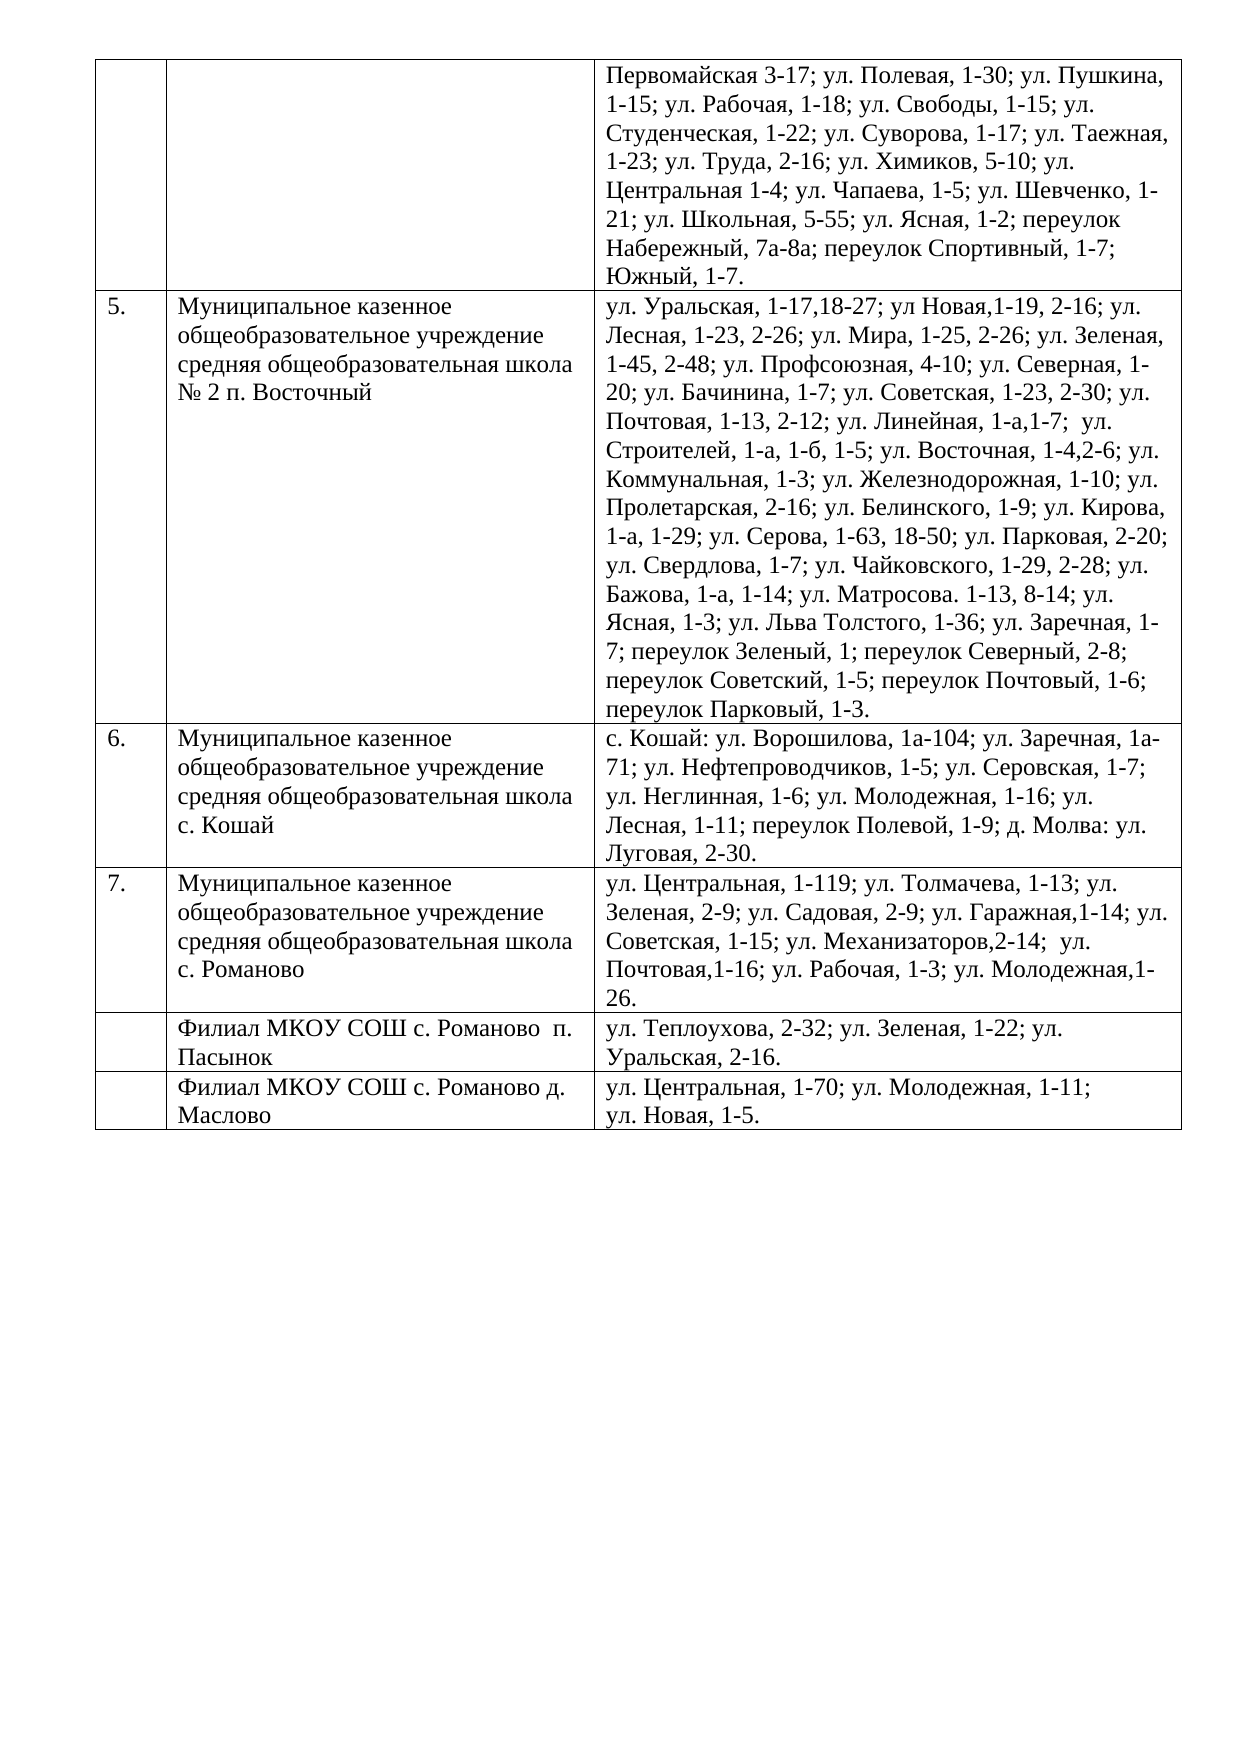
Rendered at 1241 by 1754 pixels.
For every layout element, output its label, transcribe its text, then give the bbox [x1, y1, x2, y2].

table_cell Муниципальное казенное общеобразовательное учреждение средняя общеобразовательная школа с. Кошай [167, 724, 594, 867]
table_cell [96, 1072, 166, 1129]
table_cell ул. Центральная, 1-119; ул. Толмачева, 1-13; ул. Зеленая, 2-9; ул. Садовая, 2-9; ул. Гаражная,1-14; ул. Советская, 1-15; ул. Механизаторов,2-14; ул. Почтовая,1-16; ул. Рабочая, 1-3; ул. Молодежная,1-26. [595, 868, 1181, 1012]
table_cell Филиал МКОУ СОШ с. Романово п. Пасынок [167, 1013, 594, 1071]
table_cell Муниципальное казенное общеобразовательное учреждение средняя общеобразовательная школа № 2 п. Восточный [167, 291, 594, 722]
table_cell 5. [96, 291, 166, 722]
table_cell ул. Уральская, 1-17,18-27; ул Новая,1-19, 2-16; ул. Лесная, 1-23, 2-26; ул. Мира, 1-25, 2-26; ул. Зеленая, 1-45, 2-48; ул. Профсоюзная, 4-10; ул. Северная, 1-20; ул. Бачинина, 1-7; ул. Советская, 1-23, 2-30; ул. Почтовая, 1-13, 2-12; ул. Линейная, 1-а,1-7; ул. Строителей, 1-а, 1-б, 1-5; ул. Восточная, 1-4,2-6; ул. Коммунальная, 1-3; ул. Железнодорожная, 1-10; ул. Пролетарская, 2-16; ул. Белинского, 1-9; ул. Кирова, 1-а, 1-29; ул. Серова, 1-63, 18-50; ул. Парковая, 2-20; ул. Свердлова, 1-7; ул. Чайковского, 1-29, 2-28; ул. Бажова, 1-а, 1-14; ул. Матросова. 1-13, 8-14; ул. Ясная, 1-3; ул. Льва Толстого, 1-36; ул. Заречная, 1-7; переулок Зеленый, 1; переулок Северный, 2-8; переулок Советский, 1-5; переулок Почтовый, 1-6; переулок Парковый, 1-3. [595, 291, 1181, 722]
table_cell 4. [96, 60, 166, 290]
table_cell [96, 1013, 166, 1071]
table_cell ул. Центральная, 1-70; ул. Молодежная, 1-11; ул. Новая, 1-5. [595, 1072, 1181, 1129]
table_cell 7. [96, 868, 166, 1012]
table_cell Филиал МКОУ СОШ с. Романово д. Маслово [167, 1072, 594, 1129]
table_cell ул. Теплоухова, 2-32; ул. Зеленая, 1-22; ул. Уральская, 2-16. [595, 1013, 1181, 1071]
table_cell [167, 60, 594, 290]
table_cell 6. [96, 724, 166, 867]
table_cell с. Кошай: ул. Ворошилова, 1а-104; ул. Заречная, 1а-71; ул. Нефтепроводчиков, 1-5; ул. Серовская, 1-7; ул. Неглинная, 1-6; ул. Молодежная, 1-16; ул. Лесная, 1-11; переулок Полевой, 1-9; д. Молва: ул. Луговая, 2-30. [595, 724, 1181, 867]
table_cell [595, 60, 1181, 290]
table_cell Муниципальное казенное общеобразовательное учреждение средняя общеобразовательная школа с. Романово [167, 868, 594, 1012]
